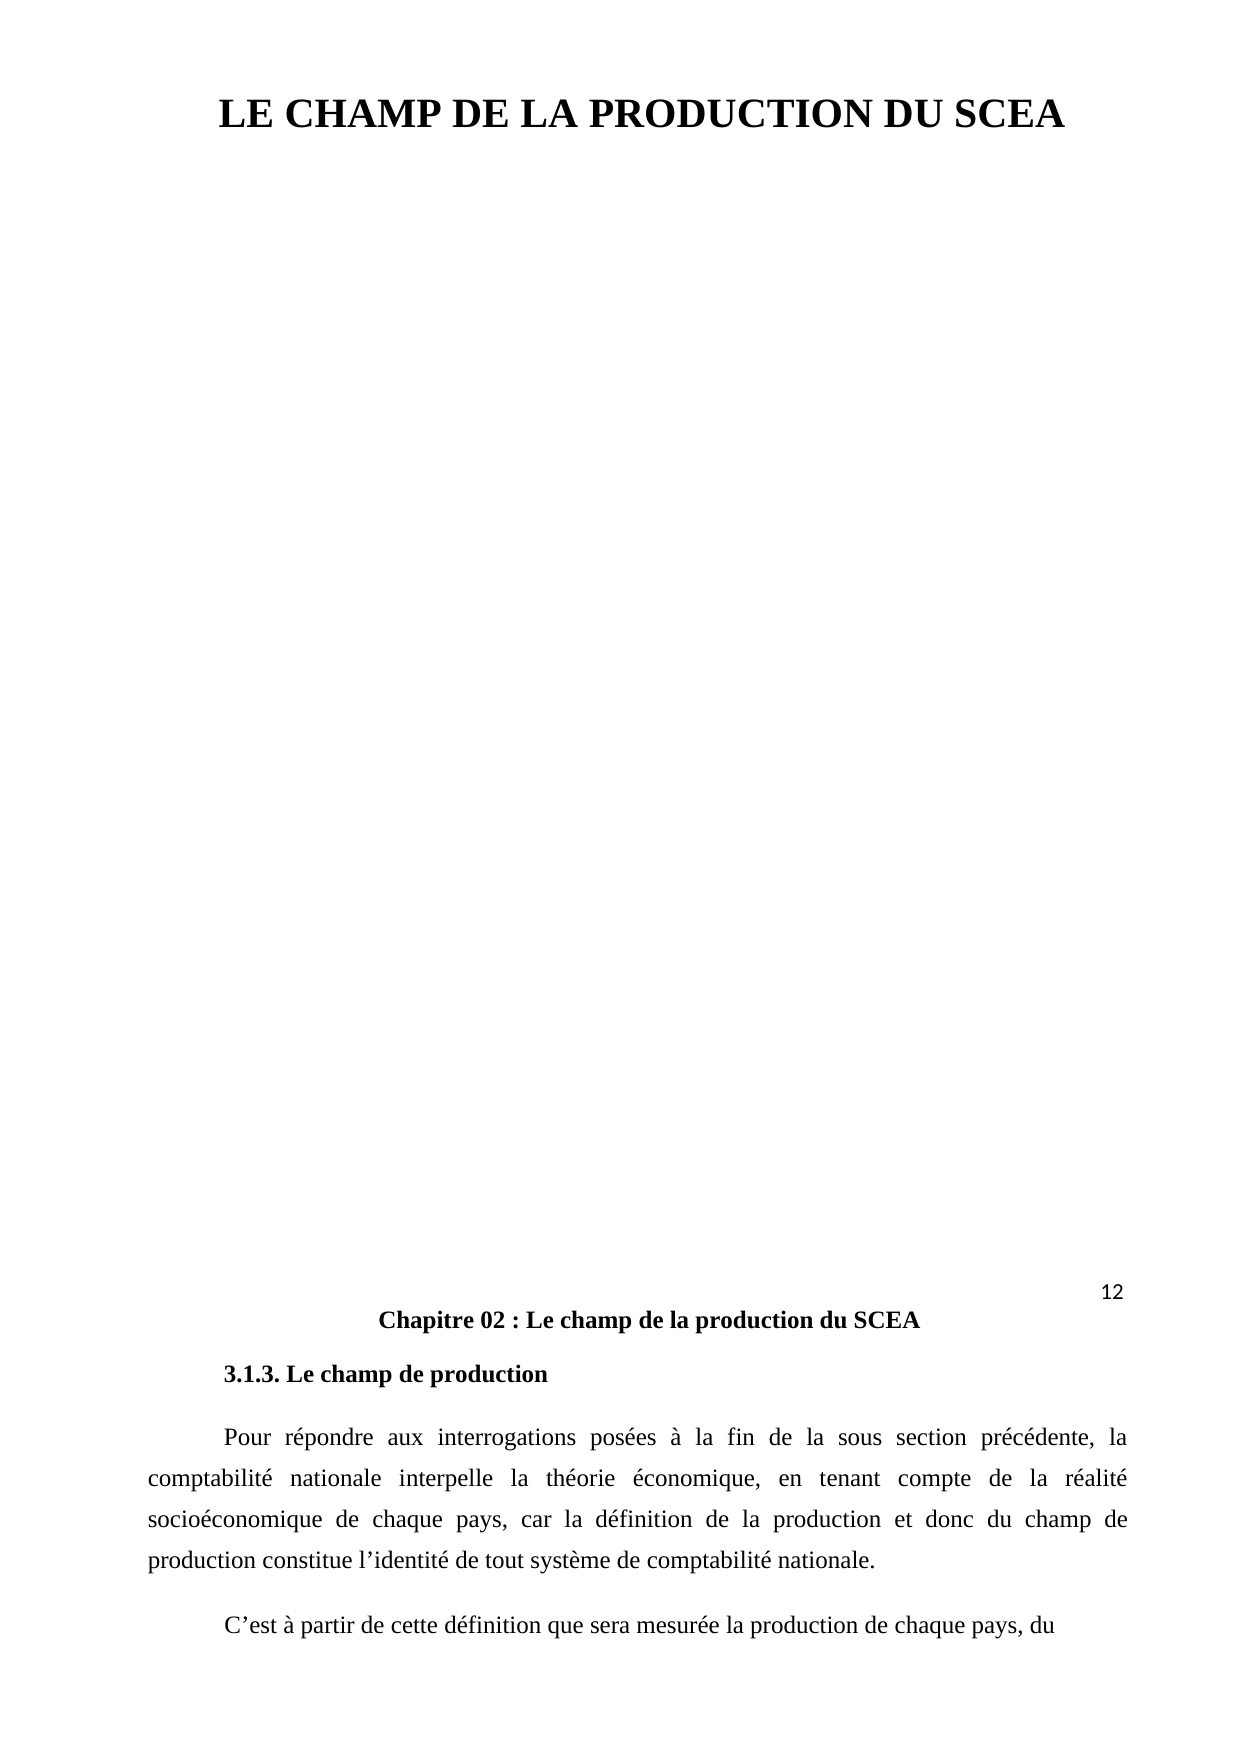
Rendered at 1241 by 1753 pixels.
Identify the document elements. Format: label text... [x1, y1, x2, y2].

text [148, 1610, 1129, 1639]
text 12 [47, 1277, 1123, 1305]
text LE CHAMP DE LA PRODUCTION DU SCEA [47, 89, 1066, 137]
text 3.1.3. Le champ de production [224, 1359, 1202, 1387]
text Chapitre 02 : Le champ de la production du SCEA [47, 1305, 920, 1334]
text Pour répondre aux interrogations posées à la fin de la sous section précédente, la comptabilité nationale interpelle la théorie économique, en tenant compte de la réalité socioéconomique de chaque pays, car la définition de la production et donc du champ de production constitue l’identité de tout système de comptabilité nationale. [148, 1422, 1129, 1574]
